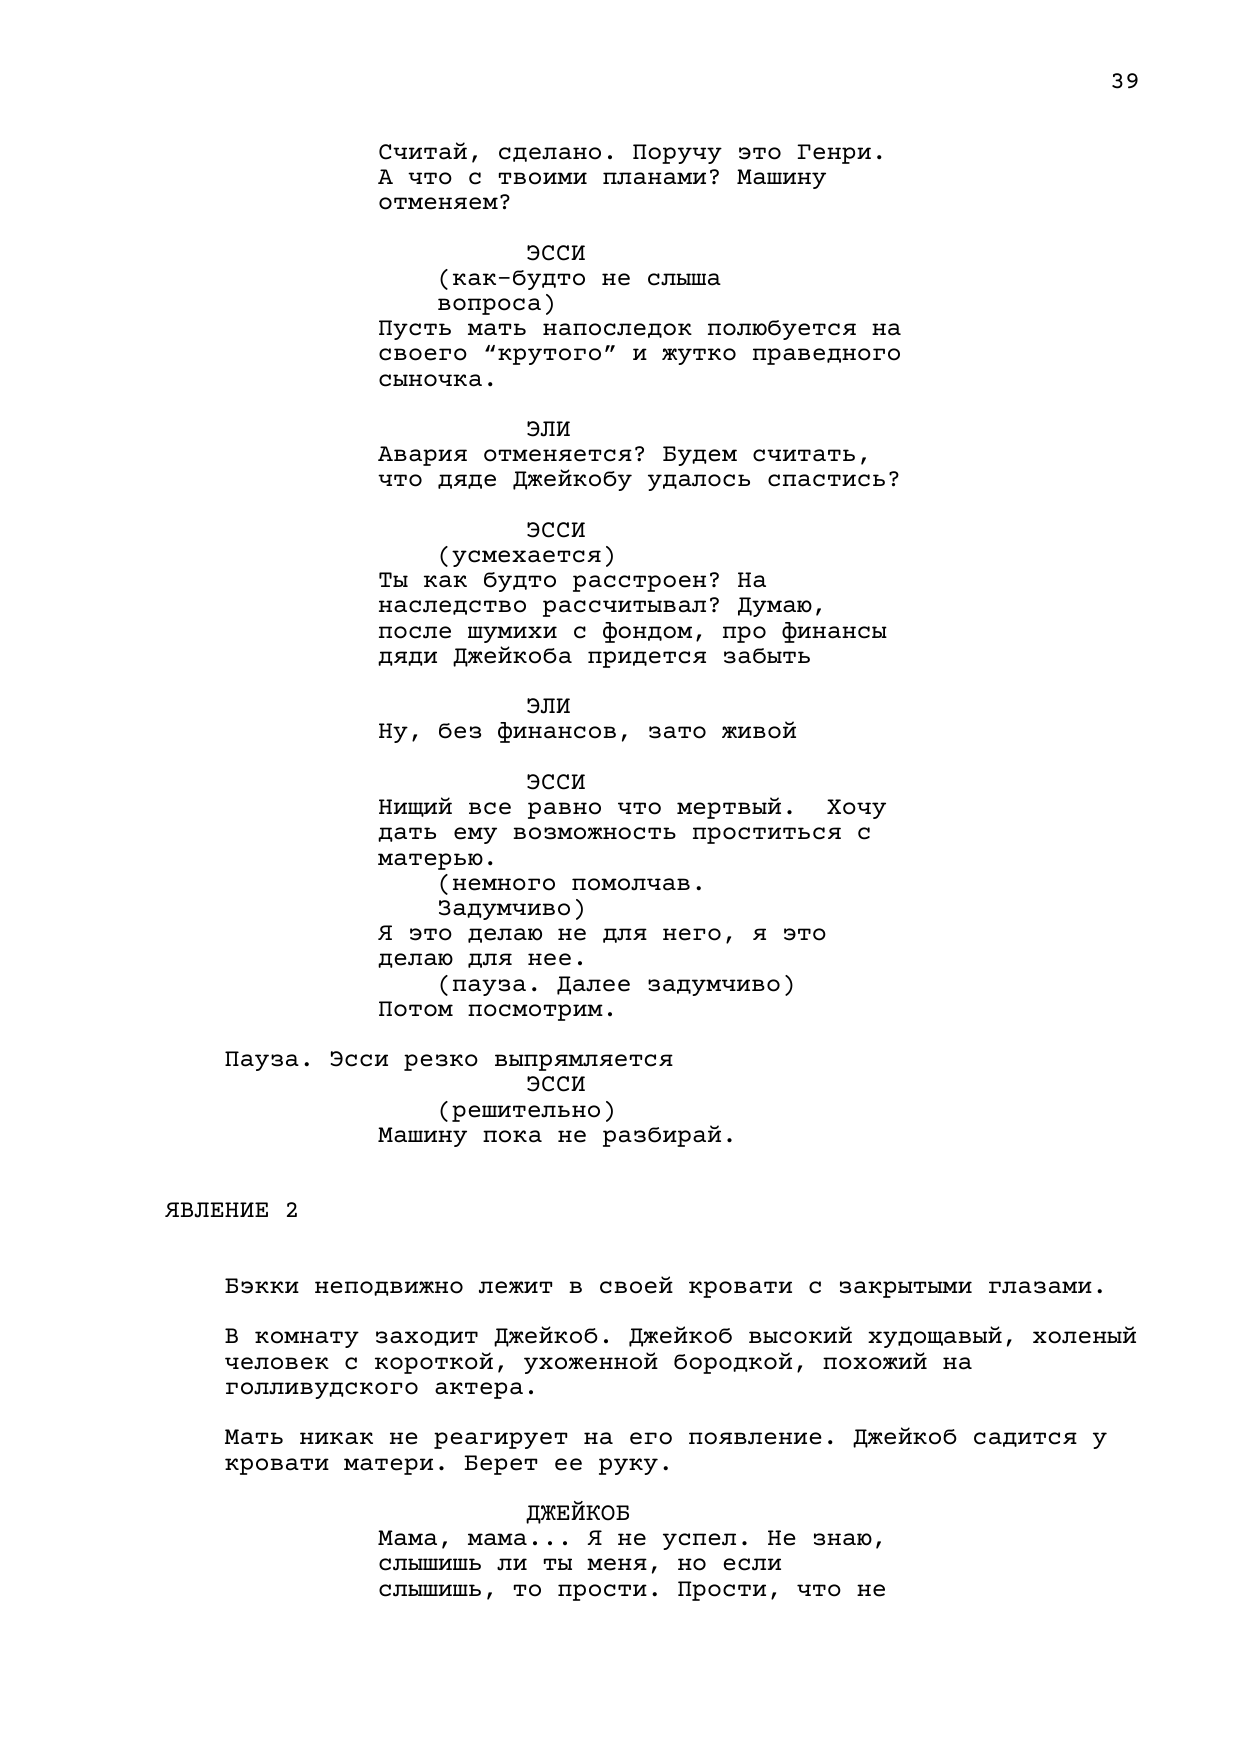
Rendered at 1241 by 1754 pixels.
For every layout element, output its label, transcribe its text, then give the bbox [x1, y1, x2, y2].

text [378, 1528, 904, 1604]
text ЭССИ [526, 772, 1107, 797]
text Пусть мать напоследок полюбуется на своего “крутого” и жутко праведного сыночка. [378, 318, 904, 394]
text Нищий все равно что мертвый. Хочу дать ему возможность проститься с матерью. [378, 797, 904, 873]
text ЭЛИ [526, 419, 1107, 444]
subtitle ЯВЛЕНИЕ 2 [165, 1200, 1140, 1226]
text (немного помолчав. Задумчиво) [437, 873, 833, 923]
text ЭССИ [526, 242, 1107, 268]
text Авария отменяется? Будем считать, что дяде Джейкобу удалось спастись? [378, 444, 904, 494]
text (решительно) [437, 1099, 833, 1125]
text ДЖЕЙКОБ [526, 1503, 1107, 1528]
text ЭССИ [526, 1074, 1107, 1099]
text Ну, без финансов, зато живой [378, 721, 904, 747]
text Я это делаю не для него, я это делаю для нее. [378, 923, 904, 973]
text В комнату заходит Джейкоб. Джейкоб высокий худощавый, холеный человек с короткой, ухоженной бородкой, похожий на голливудского актера. [224, 1326, 1140, 1402]
text Ты как будто расстроен? На наследство рассчитывал? Думаю, после шумихи с фондом, про финансы дяди Джейкоба придется забыть [378, 570, 904, 671]
text Потом посмотрим. [378, 999, 904, 1024]
text Бэкки неподвижно лежит в своей кровати с закрытыми глазами. [224, 1276, 1140, 1301]
text ЭССИ [526, 520, 1107, 545]
text Считай, сделано. Поручу это Генри. А что с твоими планами? Машину отменяем? [378, 142, 904, 217]
text Машину пока не разбирай. [378, 1125, 904, 1150]
text (как-будто не слыша вопроса) [437, 268, 833, 318]
text Пауза. Эсси резко выпрямляется [224, 1049, 1140, 1074]
text (пауза. Далее задумчиво) [437, 973, 833, 999]
text (усмехается) [437, 545, 833, 570]
text ЭЛИ [526, 696, 1107, 721]
text Мать никак не реагирует на его появление. Джейкоб садится у кровати матери. Берет ее руку. [224, 1427, 1140, 1478]
